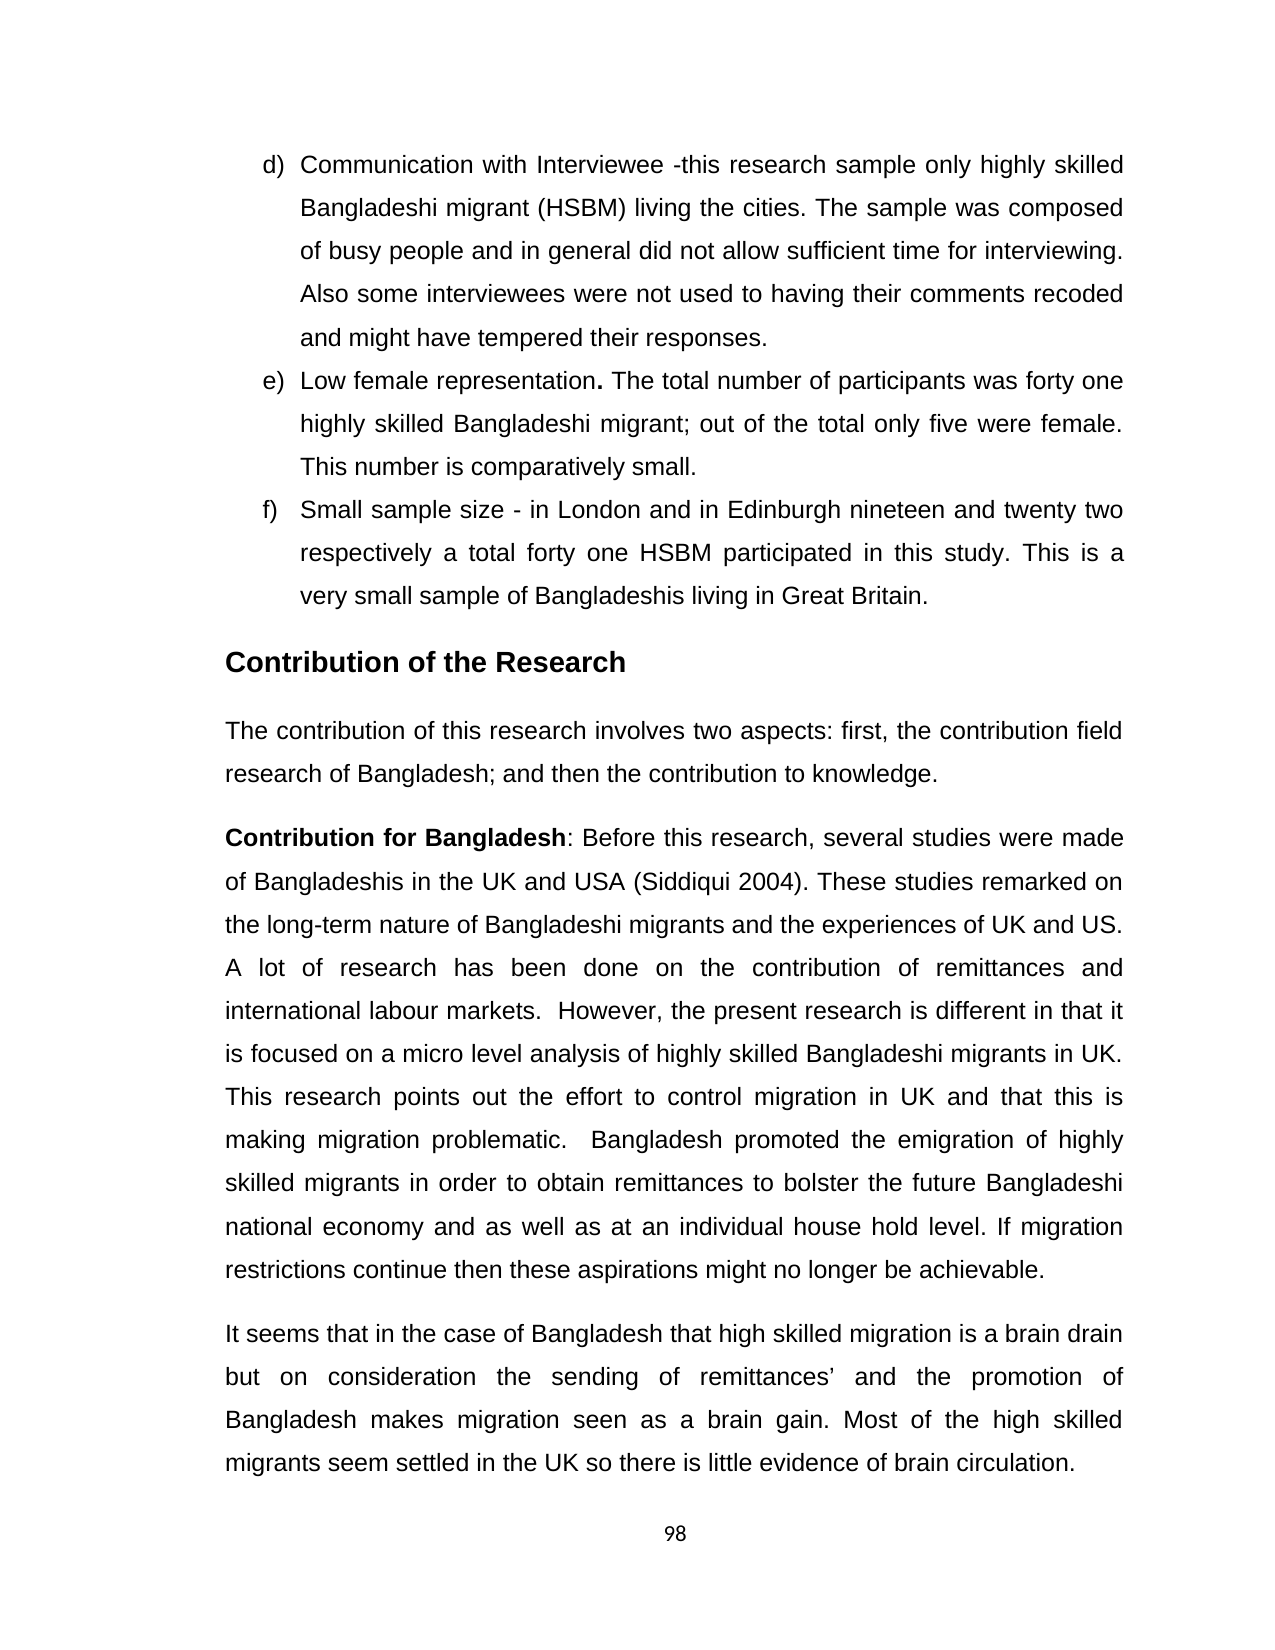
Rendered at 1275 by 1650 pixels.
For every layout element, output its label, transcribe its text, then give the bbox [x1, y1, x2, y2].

text Contribution of the Research [225, 645, 1125, 679]
text It seems that in the case of that high skilled migration is a brain drain but on consideration the sending of remittances’ and the promotion of makes migration seen as a brain gain. Most of the high skilled migrants seem settled in the so there is little evidence of brain circulation. [225, 1319, 1125, 1477]
text The contribution of this research involves two aspects: first, the contribution field research of ; and then the contribution to knowledge. [225, 716, 1125, 788]
list Small sample size - in and in nineteen and twenty two respectively a total forty one HSBM participated in this study. This is a very small sample of Bangladeshis living in . [262, 495, 1125, 610]
list Communication with Interviewee -this research sample only highly skilled Bangladeshi migrant (HSBM) living the cities. The sample was composed of busy people and in general did not allow sufficient time for interviewing. Also some interviewees were not used to having their comments recoded and might have tempered their responses. [262, 150, 1125, 351]
text Contribution for : Before this research, several studies were made of Bangladeshis in the and (Siddiqui 2004). These studies remarked on the long-term nature of Bangladeshi migrants and the experiences of and US. A lot of research has been done on the contribution of remittances and international labour markets. However, the present research is different in that it is focused on a micro level analysis of highly skilled Bangladeshi migrants in . This research points out the effort to control migration in and that this is making migration problematic. promoted the emigration of highly skilled migrants in order to obtain remittances to bolster the future Bangladeshi national economy and as well as at an individual house hold level. If migration restrictions continue then these aspirations might no longer be achievable. [225, 823, 1125, 1283]
list Low female representation. The total number of participants was forty one highly skilled Bangladeshi migrant; out of the total only five were female. This number is comparatively small. [262, 366, 1125, 481]
